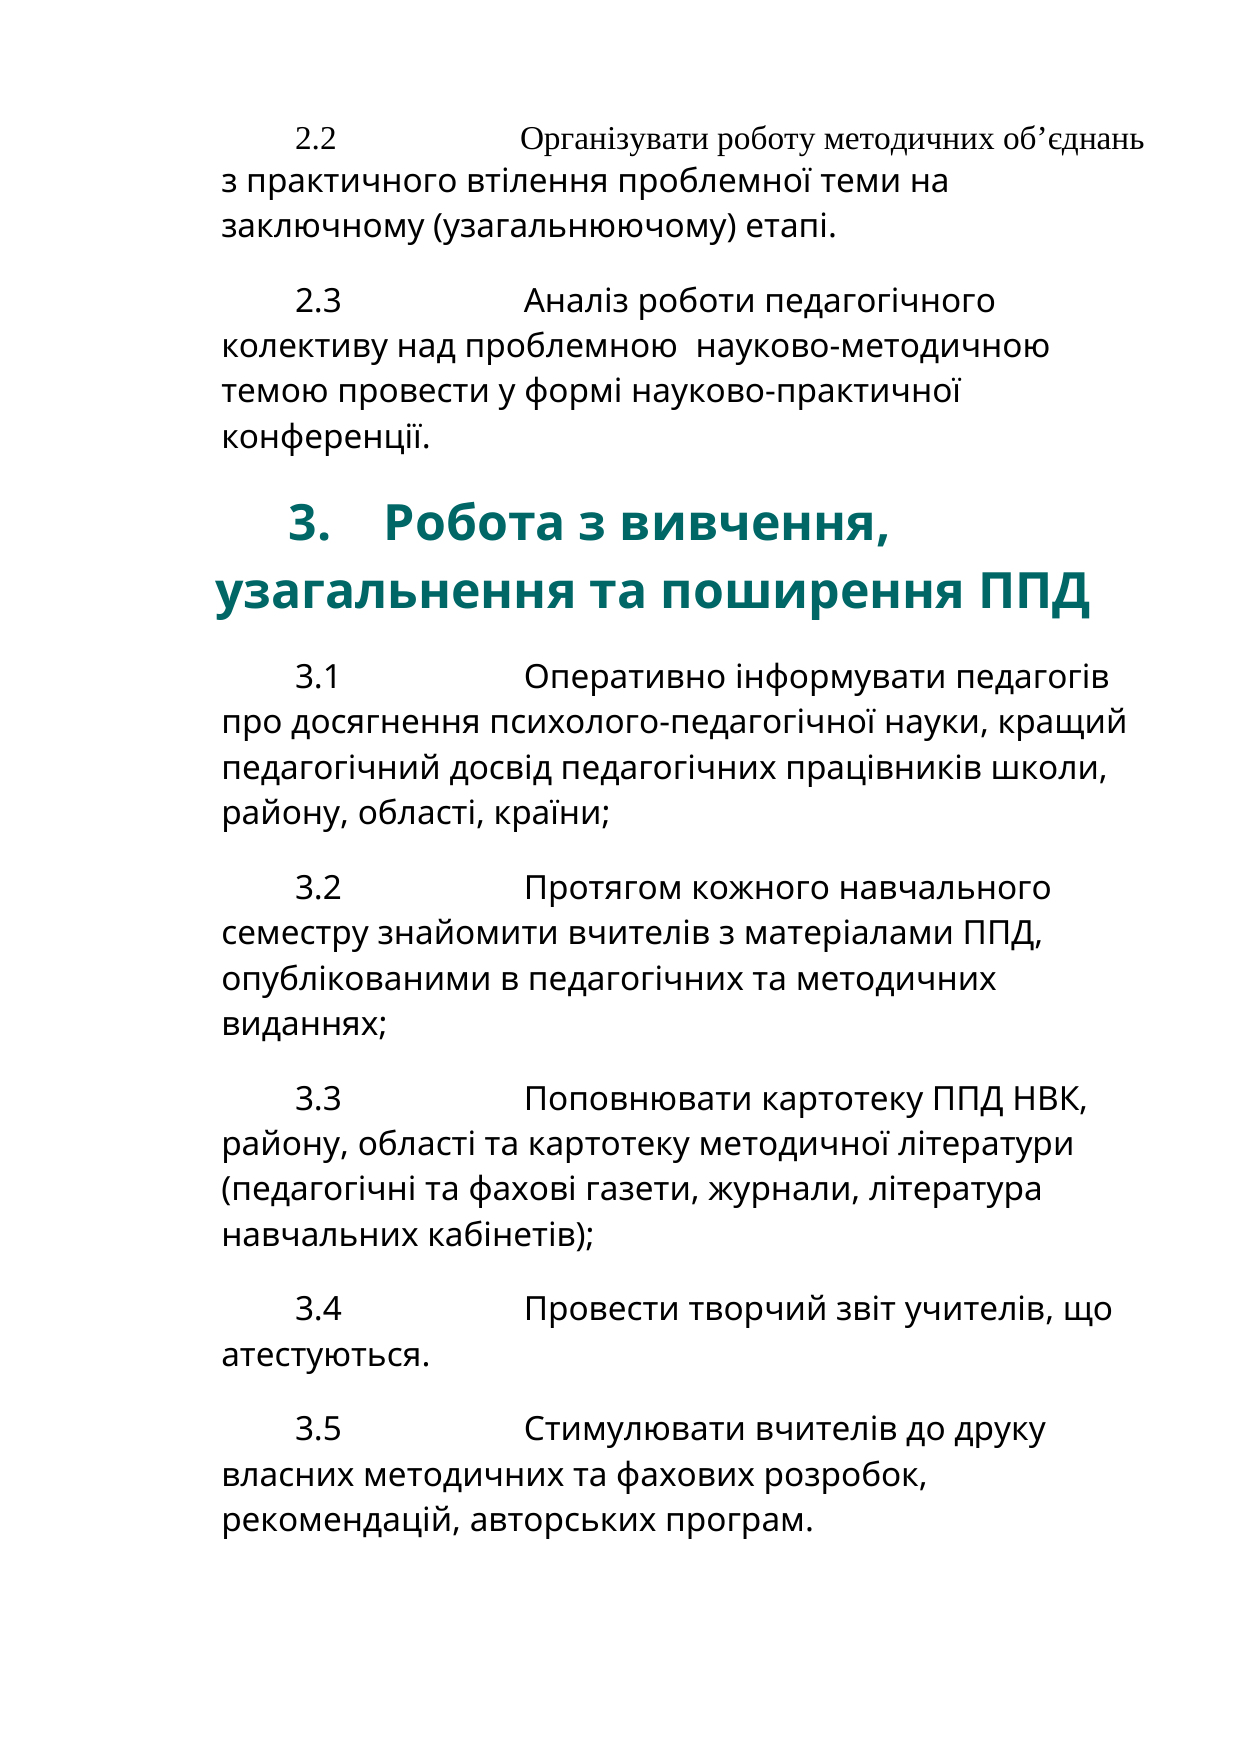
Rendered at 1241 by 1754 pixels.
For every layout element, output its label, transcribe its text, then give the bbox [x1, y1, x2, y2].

text 2.2 Організувати роботу методичних об’єднань з практичного втілення проблемної теми на заключному (узагальнюючому) етапі. [221, 118, 1152, 247]
text 3.5 Стимулювати вчителів до друку власних методичних та фахових розробок, рекомендацій, авторських програм. [221, 1405, 1152, 1541]
text 3.1 Оперативно інформувати педагогів про досягнення психолого-педагогічної науки, кращий педагогічний досвід педагогічних працівників школи, району, області, країни; [221, 653, 1152, 834]
text 3. Робота з вивчення, узагальнення та поширення ППД [215, 487, 1152, 623]
text 3.2 Протягом кожного навчального семестру знайомити вчителів з матеріалами ППД, опублікованими в педагогічних та методичних виданнях; [221, 863, 1152, 1045]
text 3.3 Поповнювати картотеку ППД НВК, району, області та картотеку методичної літератури (педагогічні та фахові газети, журнали, література навчальних кабінетів); [221, 1074, 1152, 1256]
text 2.3 Аналіз роботи педагогічного колективу над проблемною науково-методичною темою провести у формі науково-практичної конференції. [221, 276, 1152, 458]
text 3.4 Провести творчий звіт учителів, що атестуються. [221, 1285, 1152, 1376]
